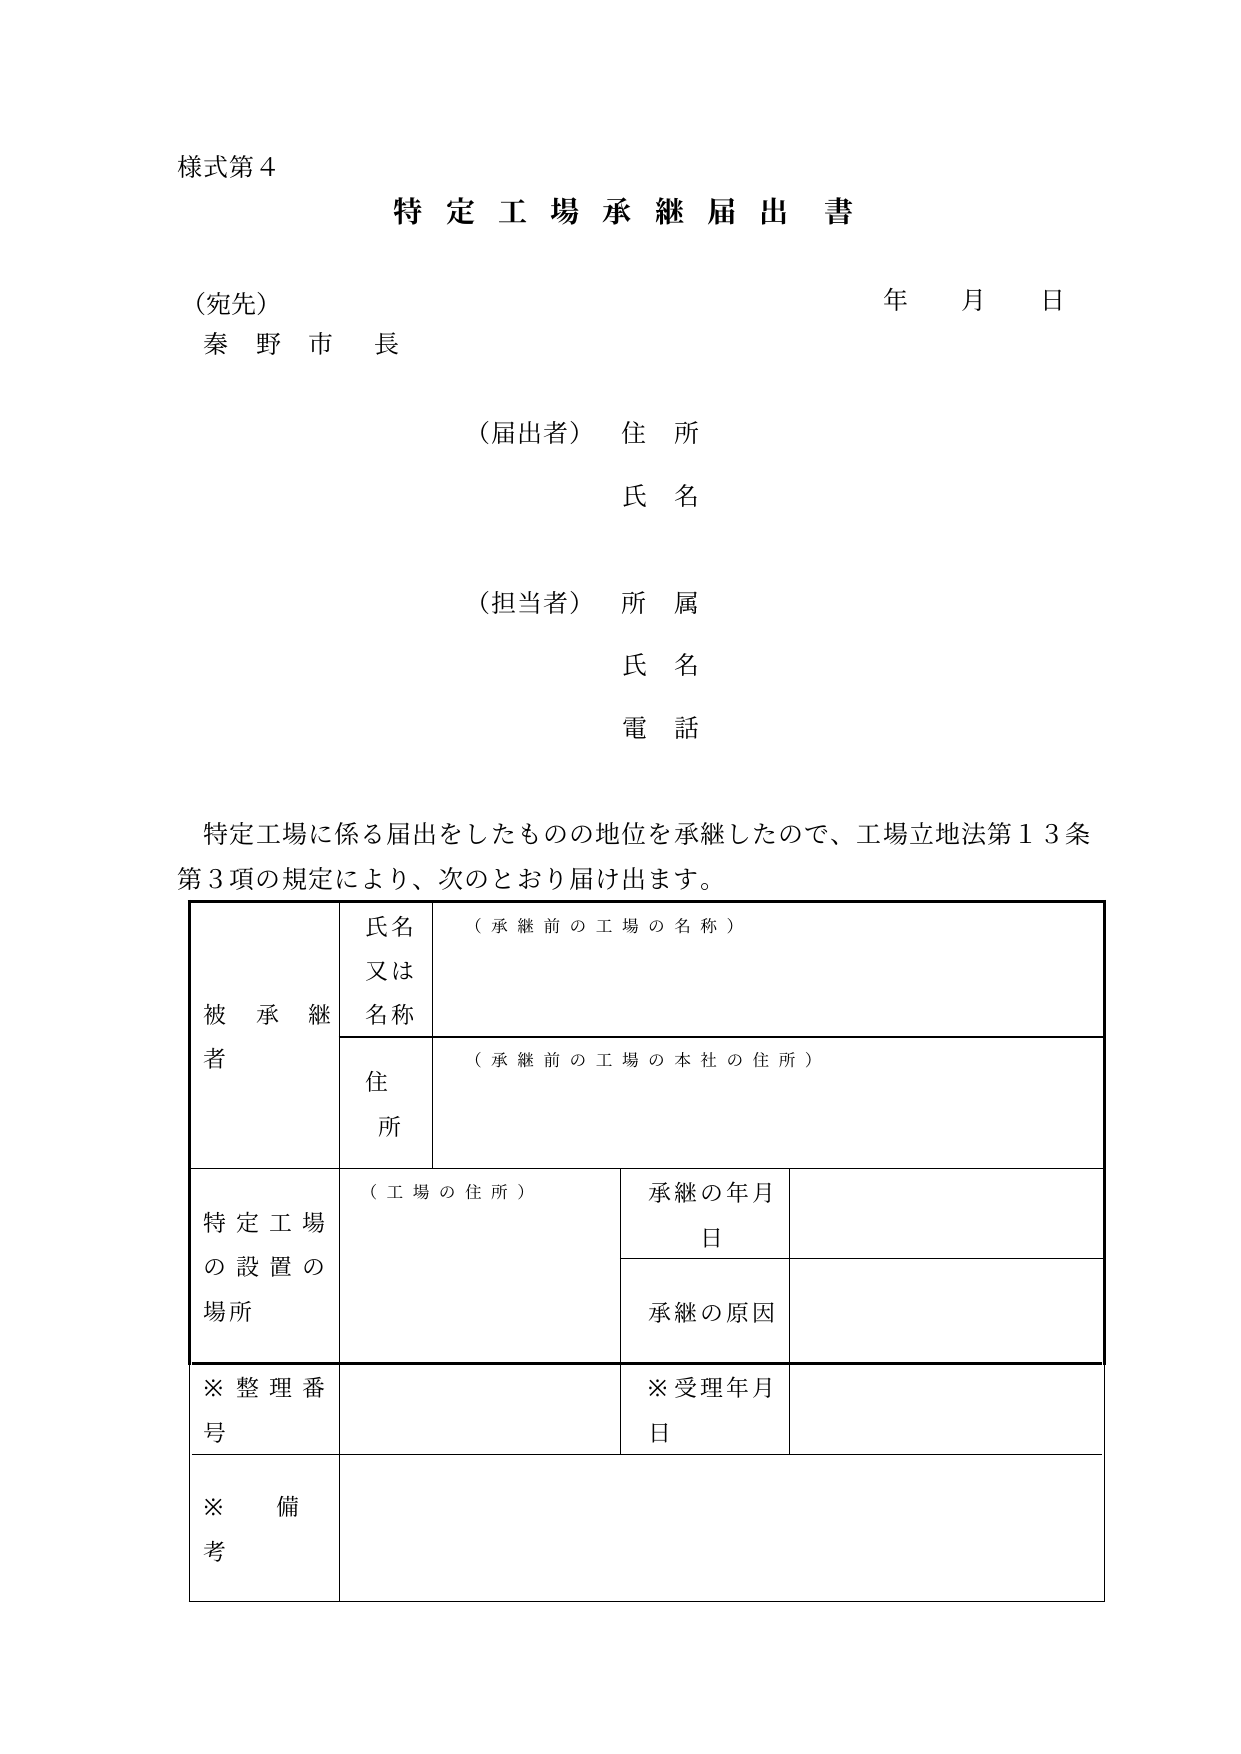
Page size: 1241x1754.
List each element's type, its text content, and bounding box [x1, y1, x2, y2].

table_cell ※備考 [190, 1454, 339, 1601]
table_header 被承継者 [191, 903, 339, 1168]
text 秦野市長 [203, 321, 1092, 365]
table_cell （工場の住所） [340, 1169, 620, 1362]
table_cell [790, 1259, 1103, 1362]
text 電 話 [596, 704, 1092, 748]
text 年 月 日 [177, 276, 1066, 321]
table_cell ※整理番号 [190, 1363, 339, 1454]
table_cell [790, 1169, 1103, 1258]
text 氏 名 [596, 642, 1092, 686]
text 特定工場に係る届出をしたものの地位を承継したので、工場立地法第１３条第３項の規定により、次のとおり届け出ます。 [177, 811, 1092, 900]
table_header 氏名又は名称 [340, 903, 432, 1036]
table_header （承継前の工場の名称） [433, 903, 1103, 1036]
table_cell ※受理年月日 [621, 1365, 789, 1454]
text 様式第４ [177, 143, 1092, 187]
table_cell 住所 [340, 1038, 432, 1168]
text （届出者） 住 所 [439, 410, 1092, 454]
table_cell 承継の原因 [621, 1259, 789, 1362]
table_cell 特定工場の設置の場所 [191, 1169, 339, 1362]
table_cell [790, 1362, 1104, 1454]
text 氏 名 [596, 472, 1092, 517]
table_cell [340, 1365, 620, 1454]
table_cell （承継前の工場の本社の住所） [433, 1038, 1103, 1168]
table_cell 承継の年月日 [621, 1169, 789, 1258]
text 特定工場承継届出書 [177, 187, 1092, 232]
table_cell [340, 1454, 1104, 1601]
text （担当者） 所 属 [439, 579, 1092, 624]
